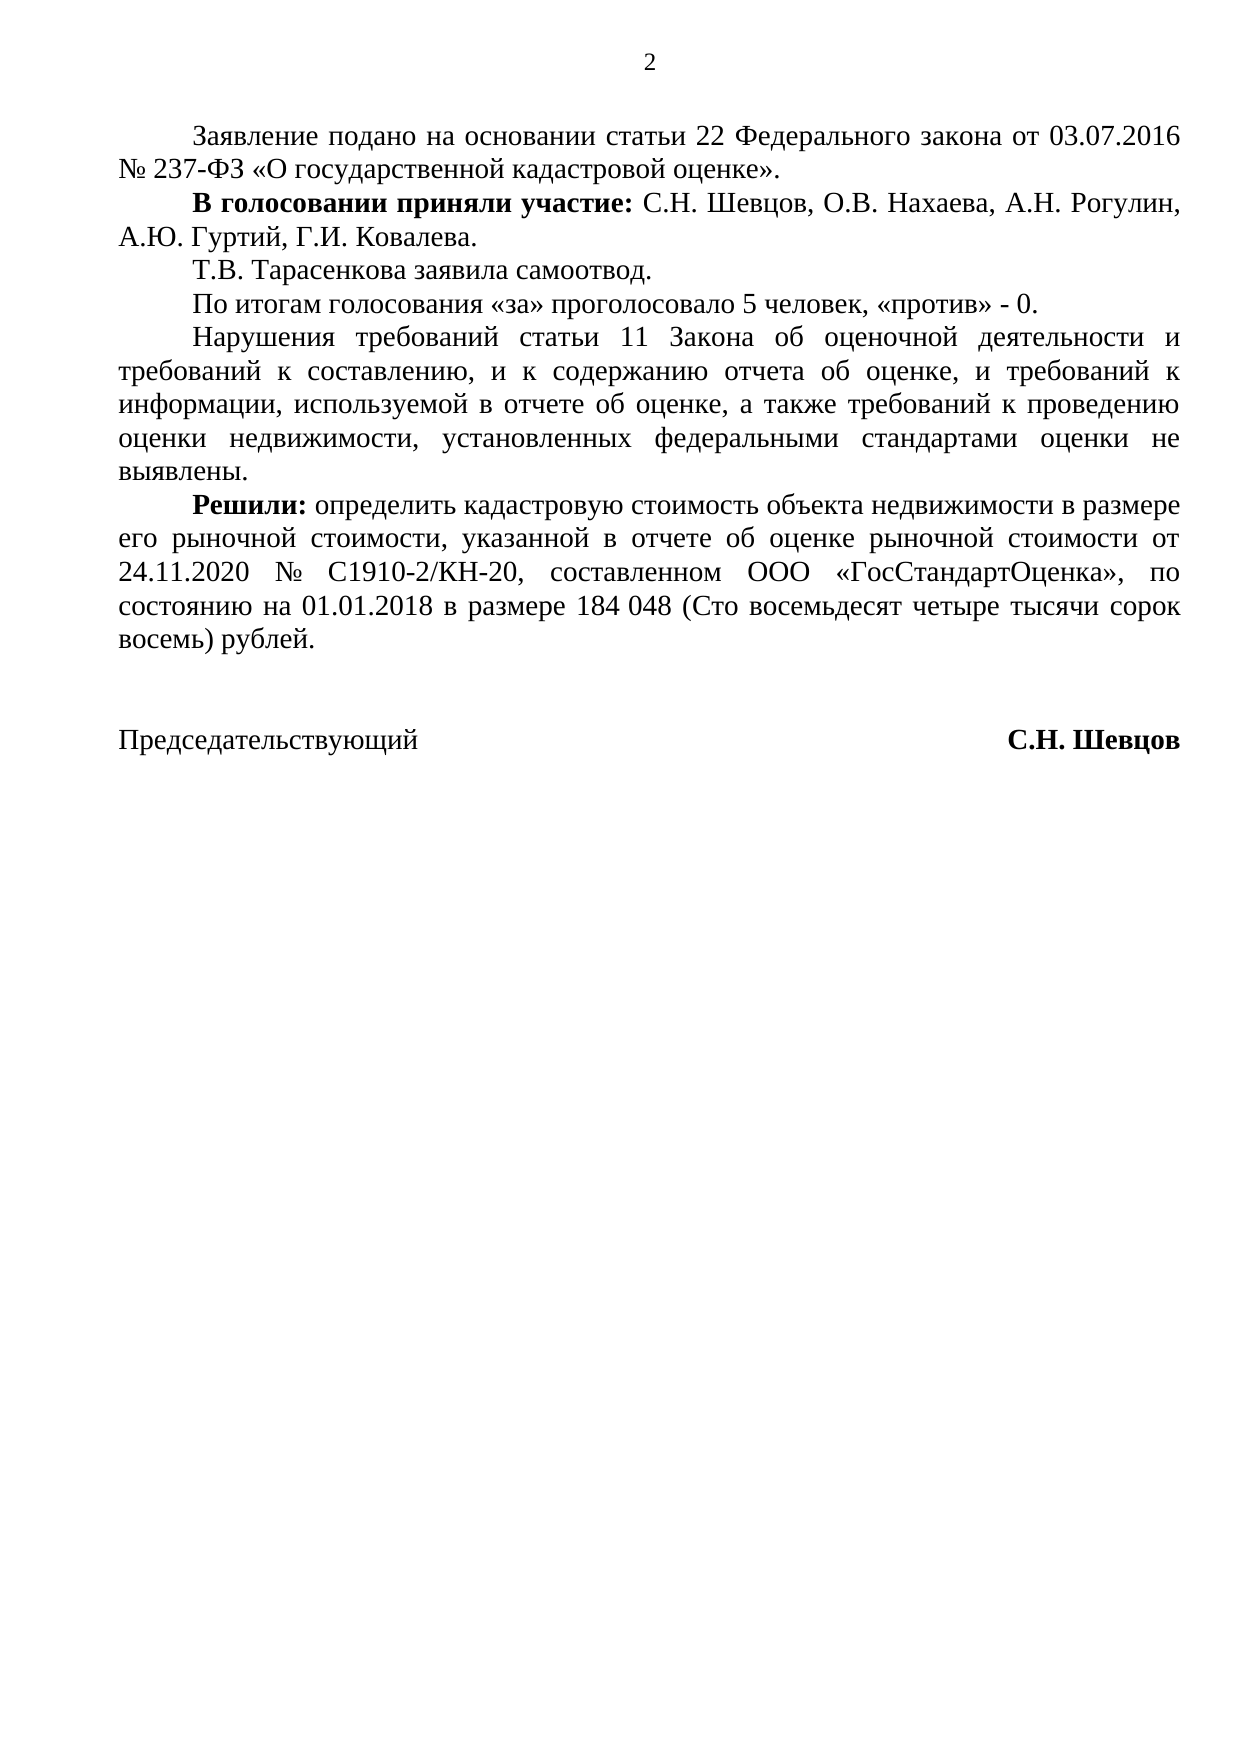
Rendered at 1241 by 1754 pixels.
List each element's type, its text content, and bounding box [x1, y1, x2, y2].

text Т.В. Тарасенкова заявила самоотвод. [118, 252, 1181, 286]
text Заявление подано на основании статьи 22 Федерального закона от 03.07.2016 № 237-ФЗ «О государственной кадастровой оценке». [118, 118, 1181, 185]
text По итогам голосования «за» проголосовало 5 человек, «против» - 0. [118, 286, 1181, 319]
text Решили: определить кадастровую стоимость объекта недвижимости в размере его рыночной стоимости, указанной в отчете об оценке рыночной стоимости от 24.11.2020 № С1910-2/КН-20, составленном ООО «ГосСтандартОценка», по состоянию на 01.01.2018 в размере 184 048 (Сто восемьдесят четыре тысячи сорок восемь) рублей. [118, 487, 1181, 655]
text В голосовании приняли участие: С.Н. Шевцов, О.В. Нахаева, А.Н. Рогулин, А.Ю. Гуртий, Г.И. Ковалева. [118, 185, 1181, 252]
text Председательствующий С.Н. Шевцов [118, 722, 1181, 755]
text Нарушения требований статьи 11 Закона об оценочной деятельности и требований к составлению, и к содержанию отчета об оценке, и требований к информации, используемой в отчете об оценке, а также требований к проведению оценки недвижимости, установленных федеральными стандартами оценки не выявлены. [118, 319, 1181, 487]
